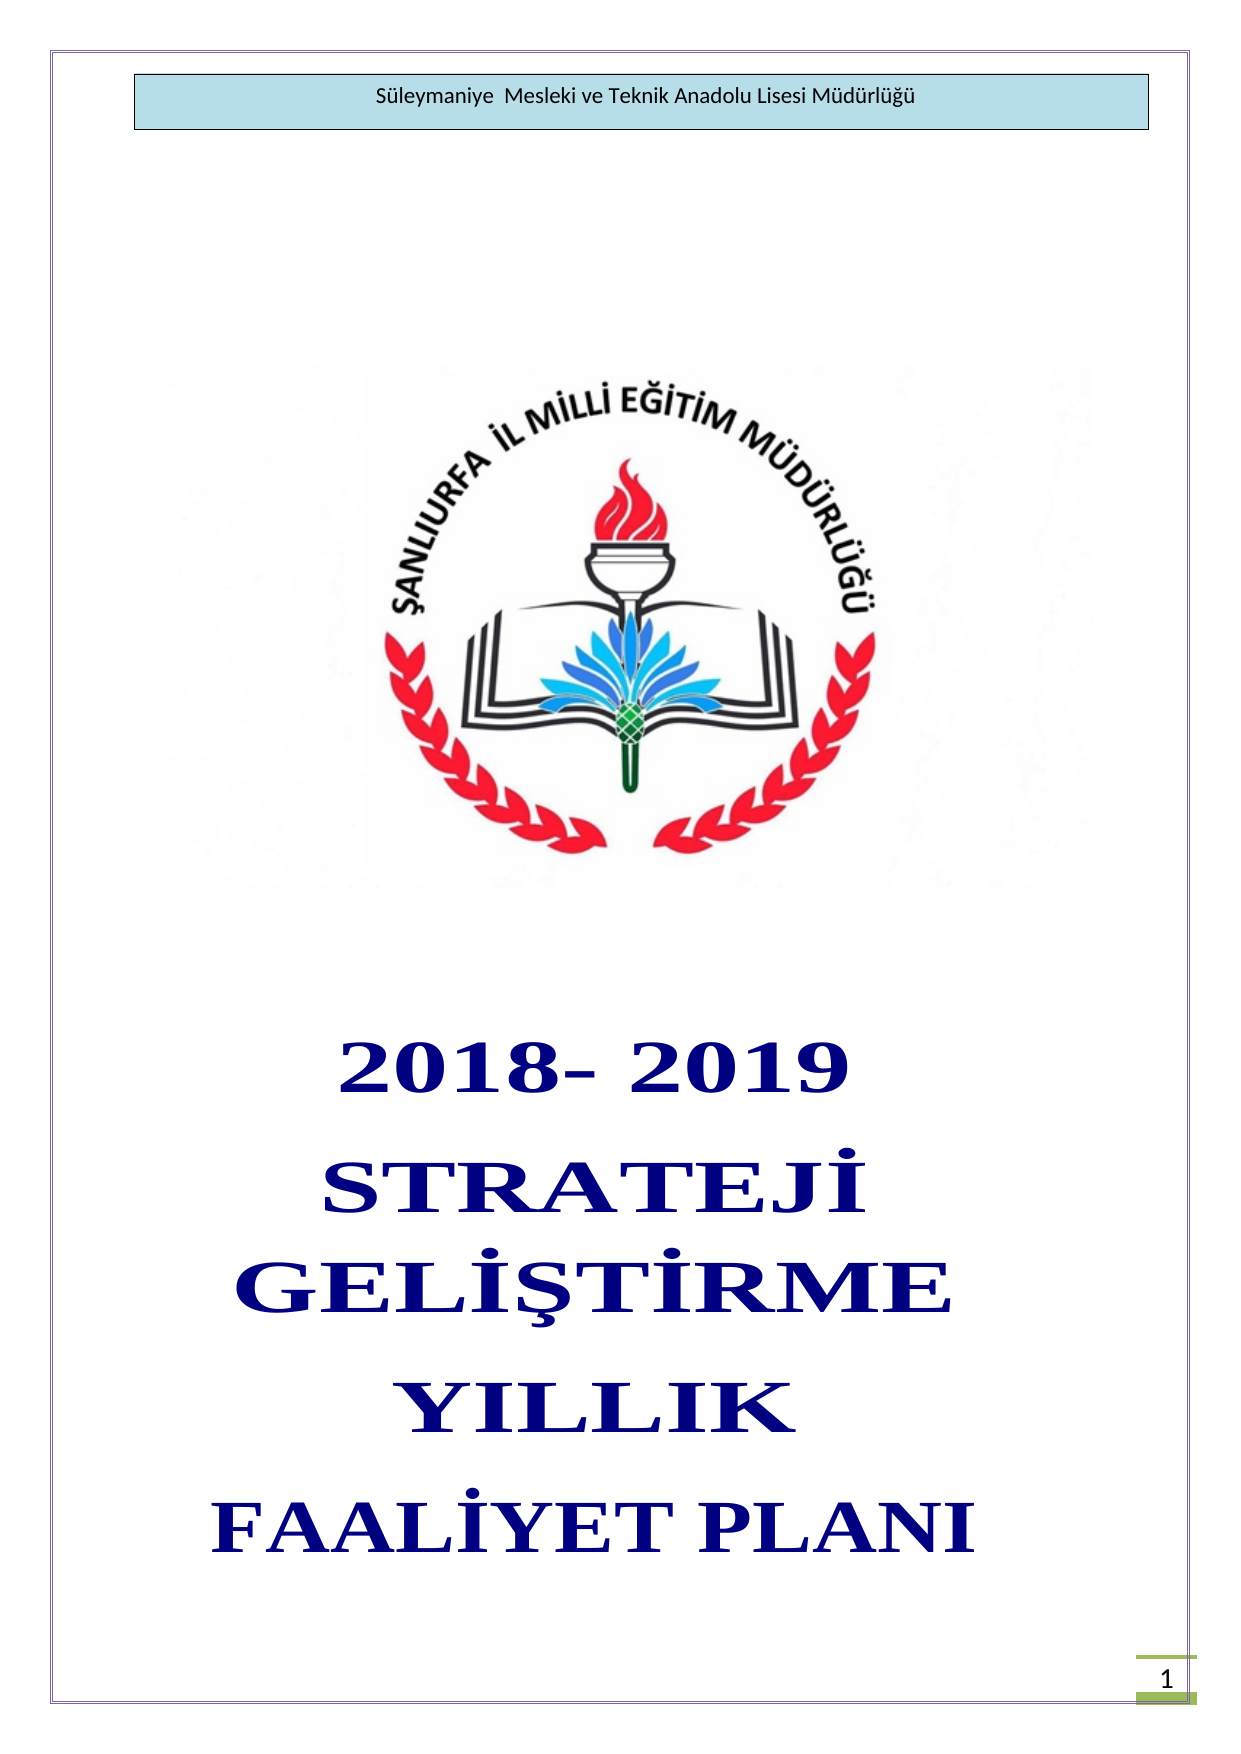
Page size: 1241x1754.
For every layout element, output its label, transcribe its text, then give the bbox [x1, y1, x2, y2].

picture [147, 365, 1093, 889]
text YILLIK [148, 1362, 1040, 1448]
text STRATEJİ GELİŞTİRME [148, 1143, 1040, 1328]
text 2018- 2019 [148, 1023, 1040, 1109]
text FAALİYET PLANI [148, 1482, 1040, 1568]
